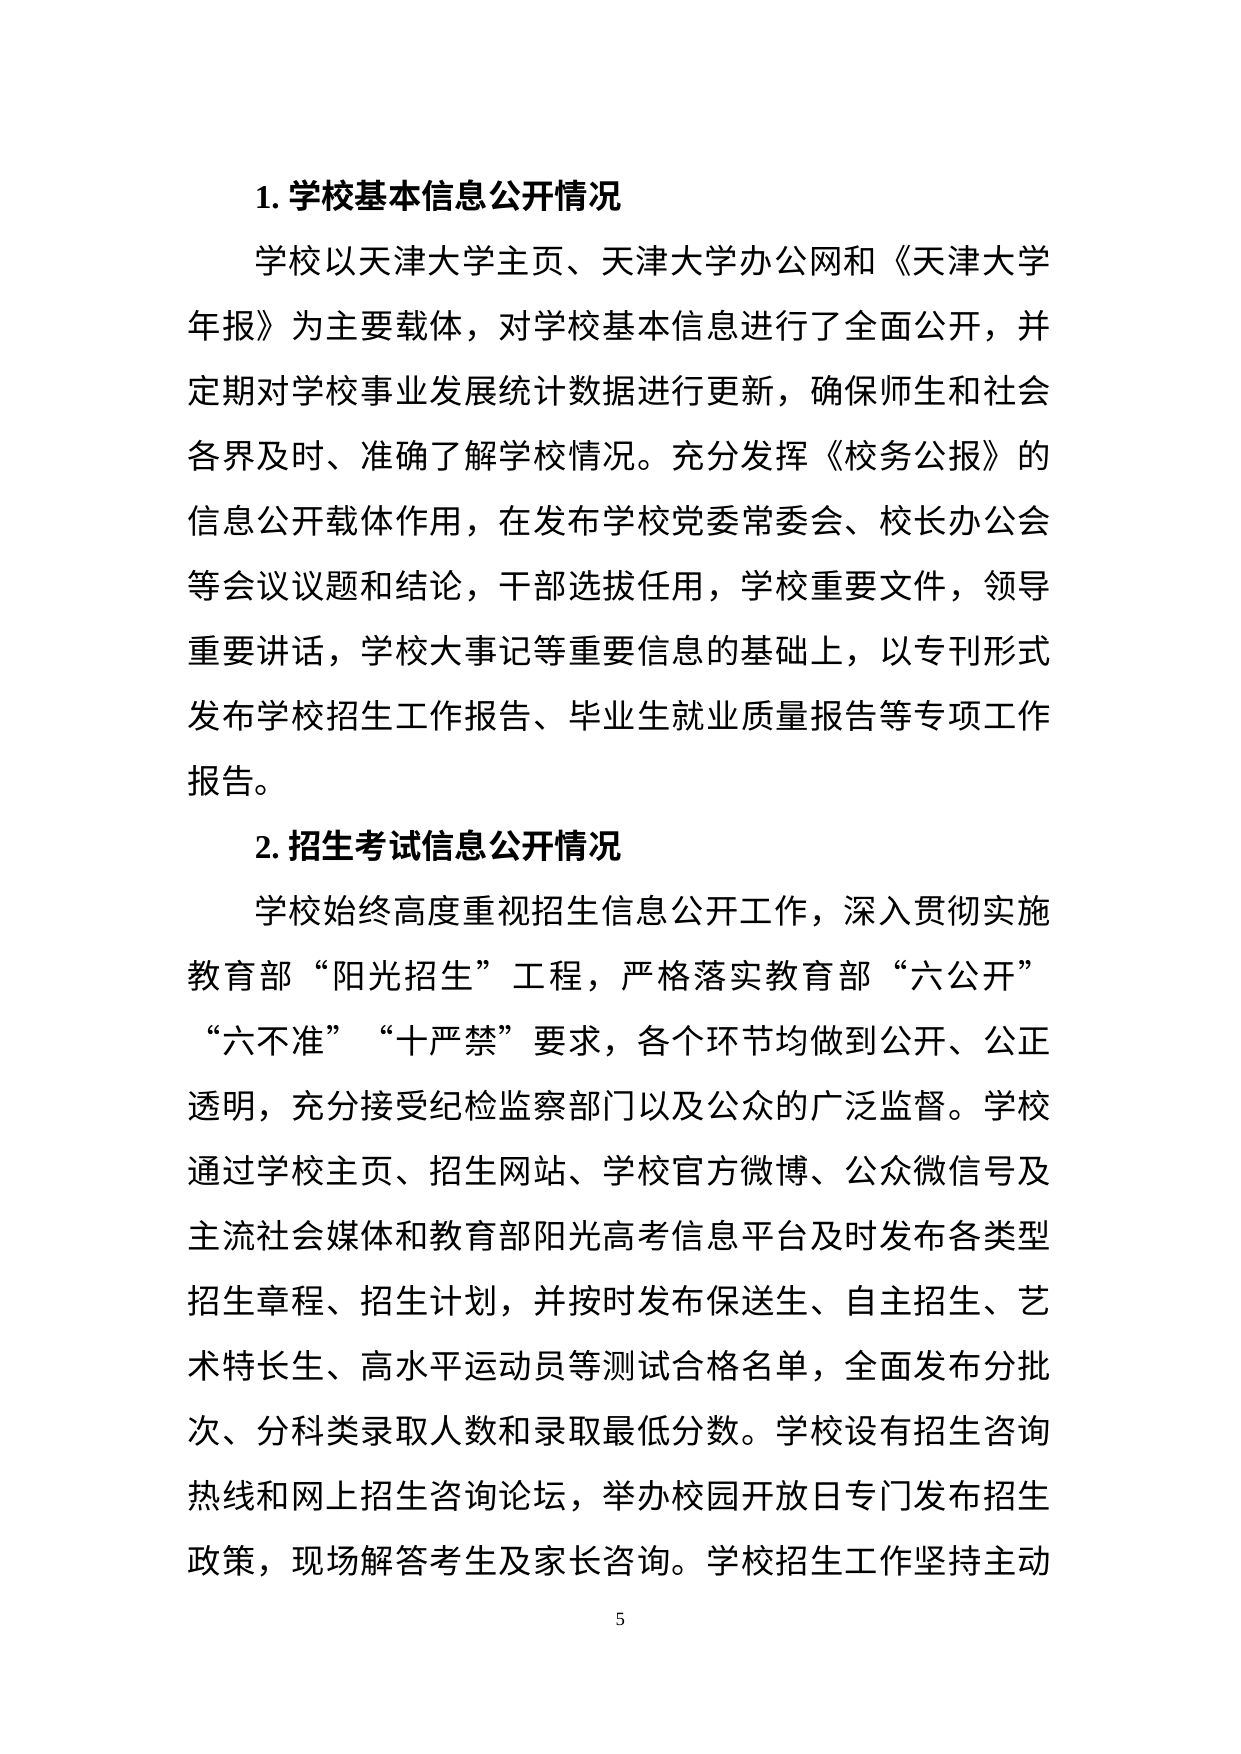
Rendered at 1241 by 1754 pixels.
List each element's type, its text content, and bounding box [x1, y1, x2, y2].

text 2. 招生考试信息公开情况 [187, 812, 1053, 877]
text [187, 877, 1053, 1592]
text 学校以天津大学主页、天津大学办公网和《天津大学年报》为主要载体，对学校基本信息进行了全面公开，并定期对学校事业发展统计数据进行更新，确保师生和社会各界及时、准确了解学校情况。充分发挥《校务公报》的信息公开载体作用，在发布学校党委常委会、校长办公会等会议议题和结论，干部选拔任用，学校重要文件，领导重要讲话，学校大事记等重要信息的基础上，以专刊形式发布学校招生工作报告、毕业生就业质量报告等专项工作报告。 [187, 227, 1053, 812]
text 1. 学校基本信息公开情况 [187, 162, 1053, 227]
